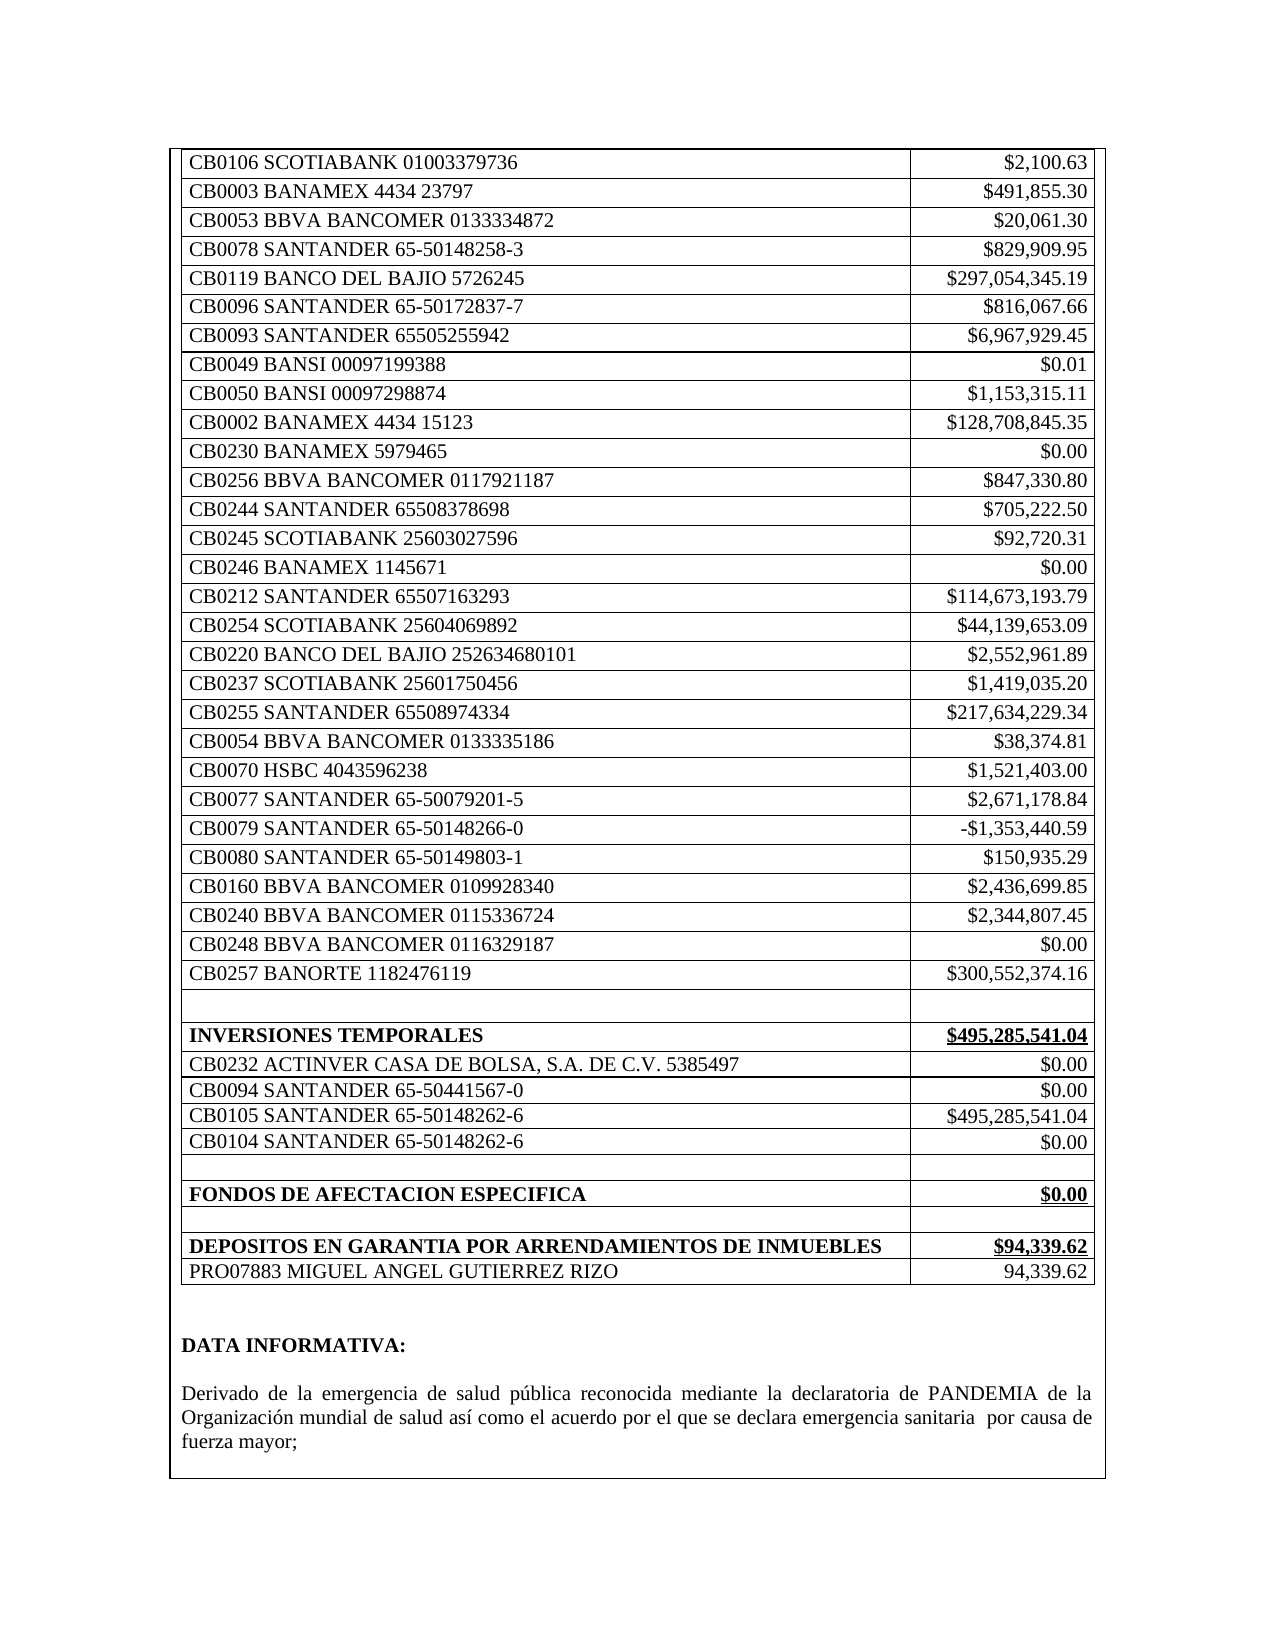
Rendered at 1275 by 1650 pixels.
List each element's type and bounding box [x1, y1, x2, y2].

table_header [171, 149, 1105, 1477]
